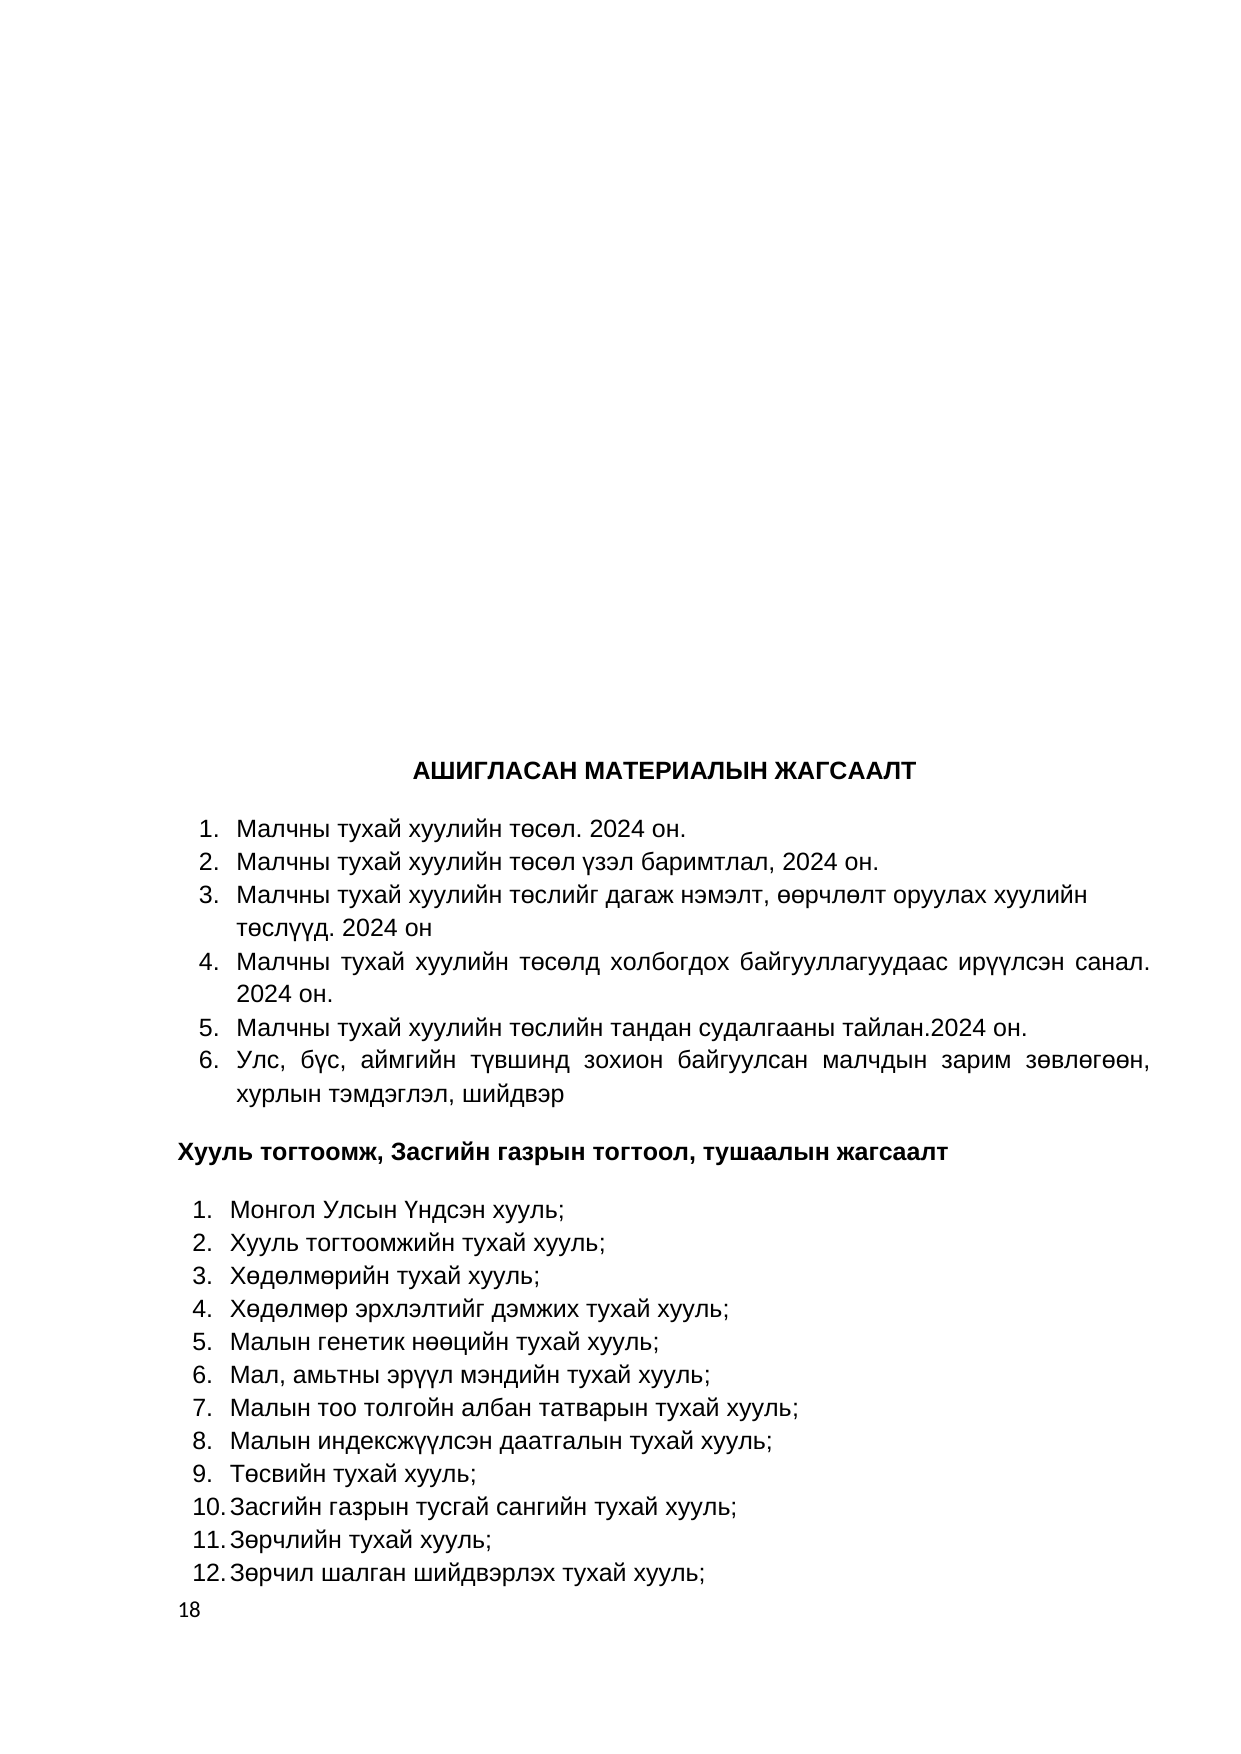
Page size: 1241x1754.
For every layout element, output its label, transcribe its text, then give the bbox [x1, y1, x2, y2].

text АШИГЛАСАН МАТЕРИАЛЫН ЖАГСААЛТ [177, 756, 1152, 785]
list Мал, амьтны эрүүл мэндийн тухай хууль; [192, 1360, 1152, 1388]
list Хууль тогтоомжийн тухай хууль; [192, 1228, 1152, 1256]
list Малчны тухай хуулийн төслийг дагаж нэмэлт, өөрчлөлт оруулах хуулийн төслүүд. 2024 он [199, 880, 1152, 942]
text Хууль тогтоомж, Засгийн газрын тогтоол, тушаалын жагсаалт [177, 1137, 1152, 1165]
list Төсвийн тухай хууль; [192, 1459, 1152, 1487]
list Зөрчил шалган шийдвэрлэх тухай хууль; [192, 1558, 1152, 1587]
list Малчны тухай хуулийн төсөл. 2024 он. [199, 814, 1152, 843]
list Хөдөлмөрийн тухай хууль; [192, 1261, 1152, 1289]
list Малчны тухай хуулийн төслийн тандан судалгааны тайлан.2024 он. [199, 1012, 1152, 1041]
list Малын тоо толгойн албан татварын тухай хууль; [192, 1393, 1152, 1421]
list Малчны тухай хуулийн төсөл үзэл баримтлал, 2024 он. [199, 847, 1152, 876]
list Улс, бүс, аймгийн түвшинд зохион байгуулсан малчдын зарим зөвлөгөөн, хурлын тэмдэглэл, шийдвэр [199, 1046, 1152, 1107]
list Малын индексжүүлсэн даатгалын тухай хууль; [192, 1426, 1152, 1454]
list Зөрчлийн тухай хууль; [192, 1525, 1152, 1553]
list Малын генетик нөөцийн тухай хууль; [192, 1327, 1152, 1355]
list Хөдөлмөр эрхлэлтийг дэмжих тухай хууль; [192, 1294, 1152, 1322]
list Монгол Улсын Үндсэн хууль; [192, 1194, 1152, 1223]
list Засгийн газрын тусгай сангийн тухай хууль; [192, 1492, 1152, 1521]
list Малчны тухай хуулийн төсөлд холбогдох байгууллагуудаас ирүүлсэн санал. 2024 он. [199, 946, 1152, 1008]
